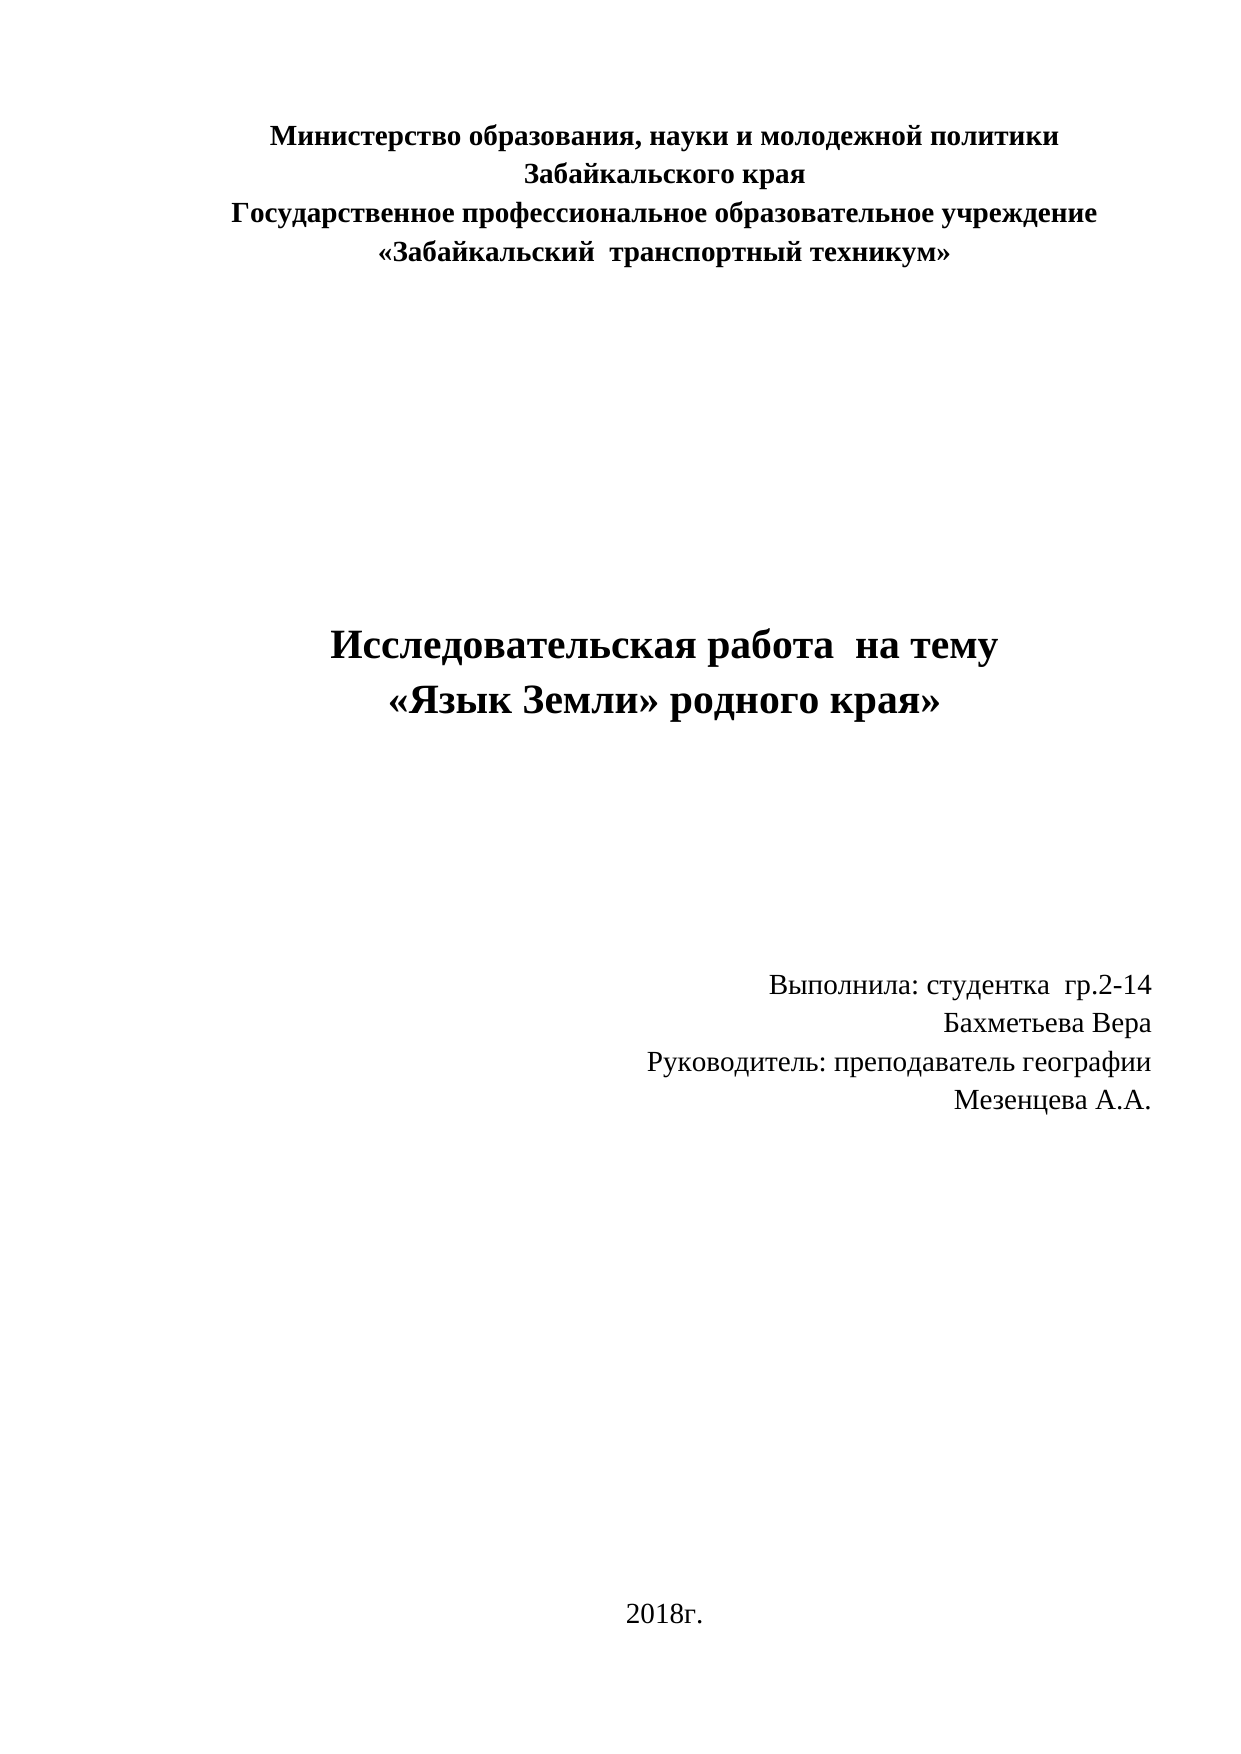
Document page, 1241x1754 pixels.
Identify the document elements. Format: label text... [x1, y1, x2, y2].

text «Забайкальский транспортный техникум» [118, 234, 1152, 267]
text Государственное профессиональное образовательное учреждение [118, 195, 1152, 229]
text Руководитель: преподаватель географии [118, 1044, 1152, 1077]
text Выполнила: студентка гр.2-14 [118, 967, 1152, 1000]
text Мезенцева А.А. [118, 1082, 1152, 1116]
text Бахметьева Вера [118, 1005, 1152, 1039]
text Забайкальского края [118, 157, 1152, 190]
text «Язык Земли» родного края» [118, 674, 1152, 722]
text Министерство образования, науки и молодежной политики [118, 118, 1152, 152]
text 2018г. [118, 1596, 1152, 1629]
text Исследовательская работа на тему [118, 619, 1152, 667]
